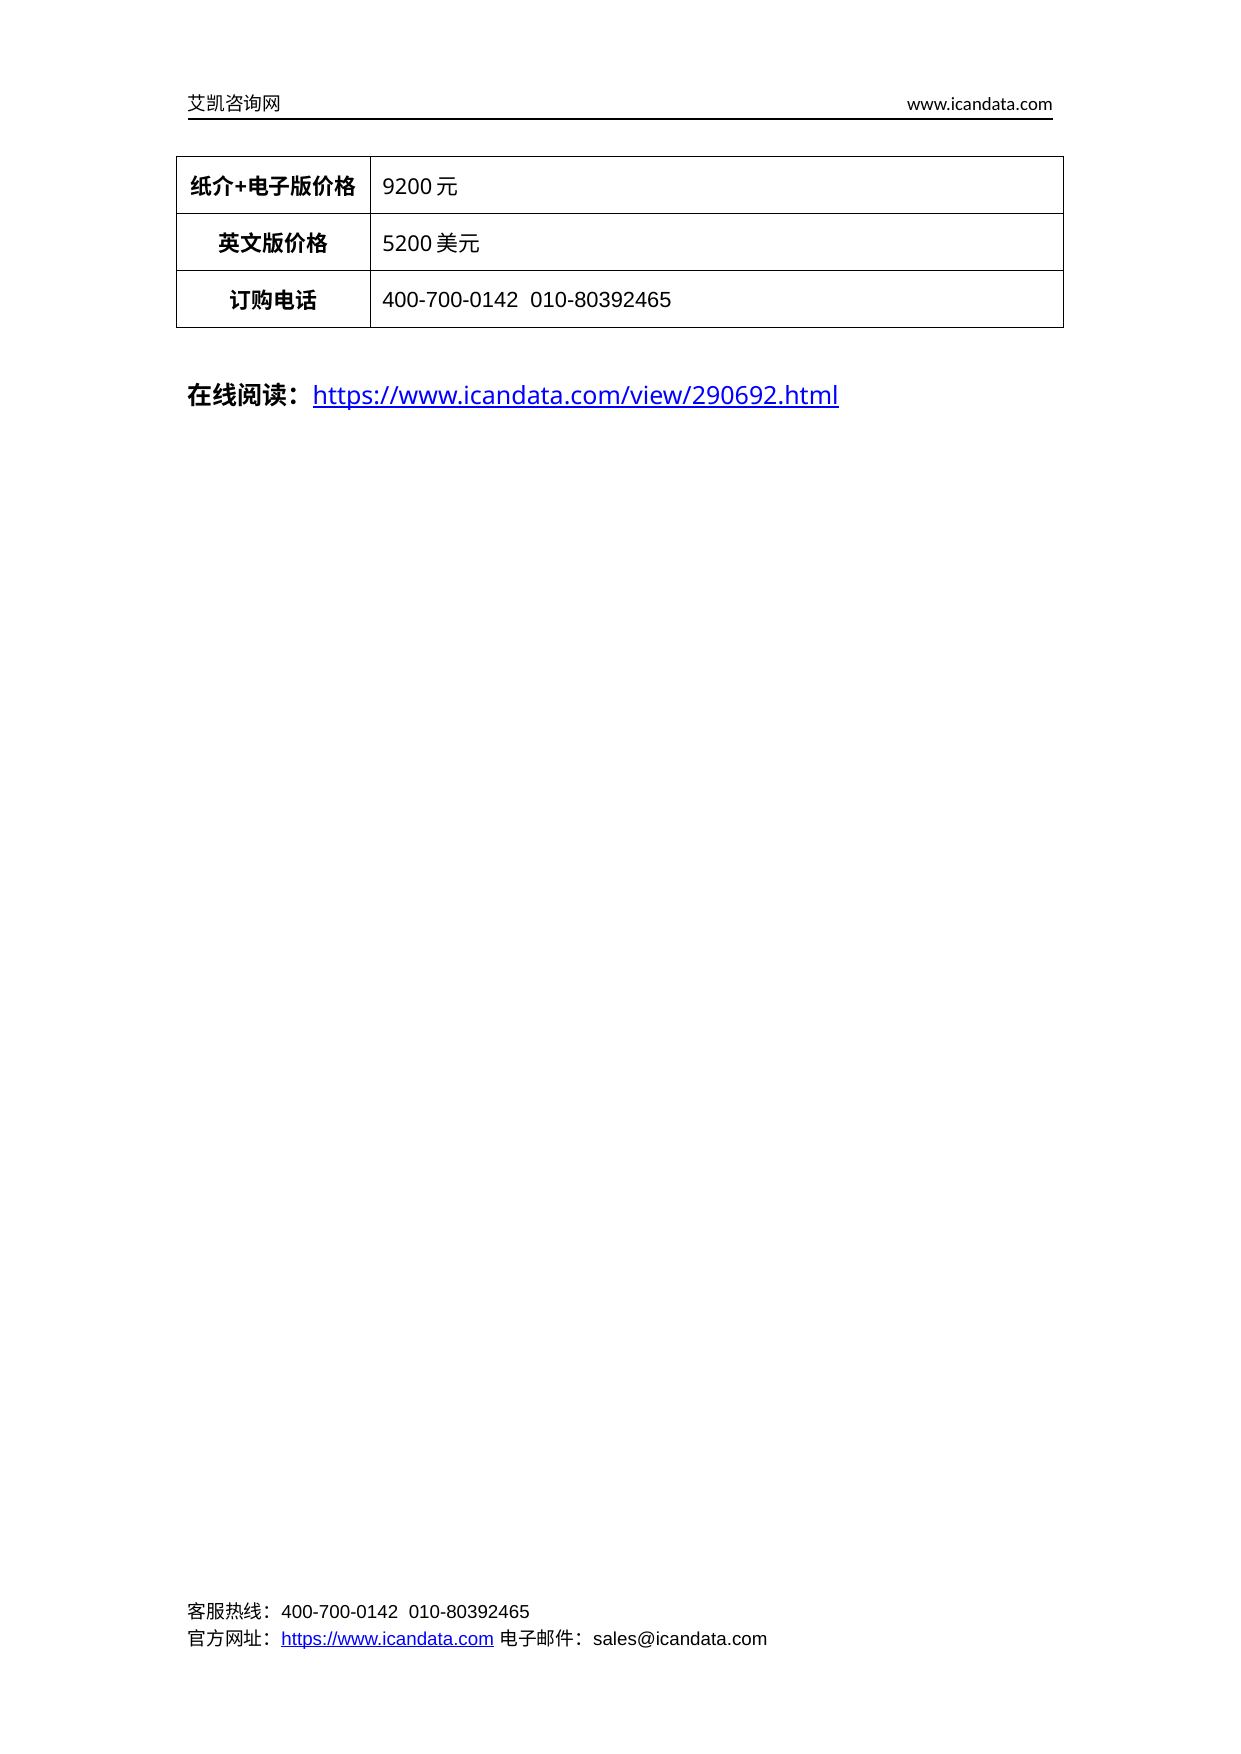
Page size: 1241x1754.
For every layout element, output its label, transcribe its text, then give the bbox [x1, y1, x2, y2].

table_cell 9200元 [371, 157, 1063, 213]
table_cell 400-700-0142 010-80392465 [371, 271, 1063, 327]
table_cell 纸介+电子版价格 [177, 157, 370, 213]
table_cell 5200美元 [371, 214, 1063, 270]
table_cell 订购电话 [177, 271, 370, 327]
table_cell 英文版价格 [177, 214, 370, 270]
text 在线阅读：https://www.icandata.com/view/290692.html [187, 361, 1053, 426]
